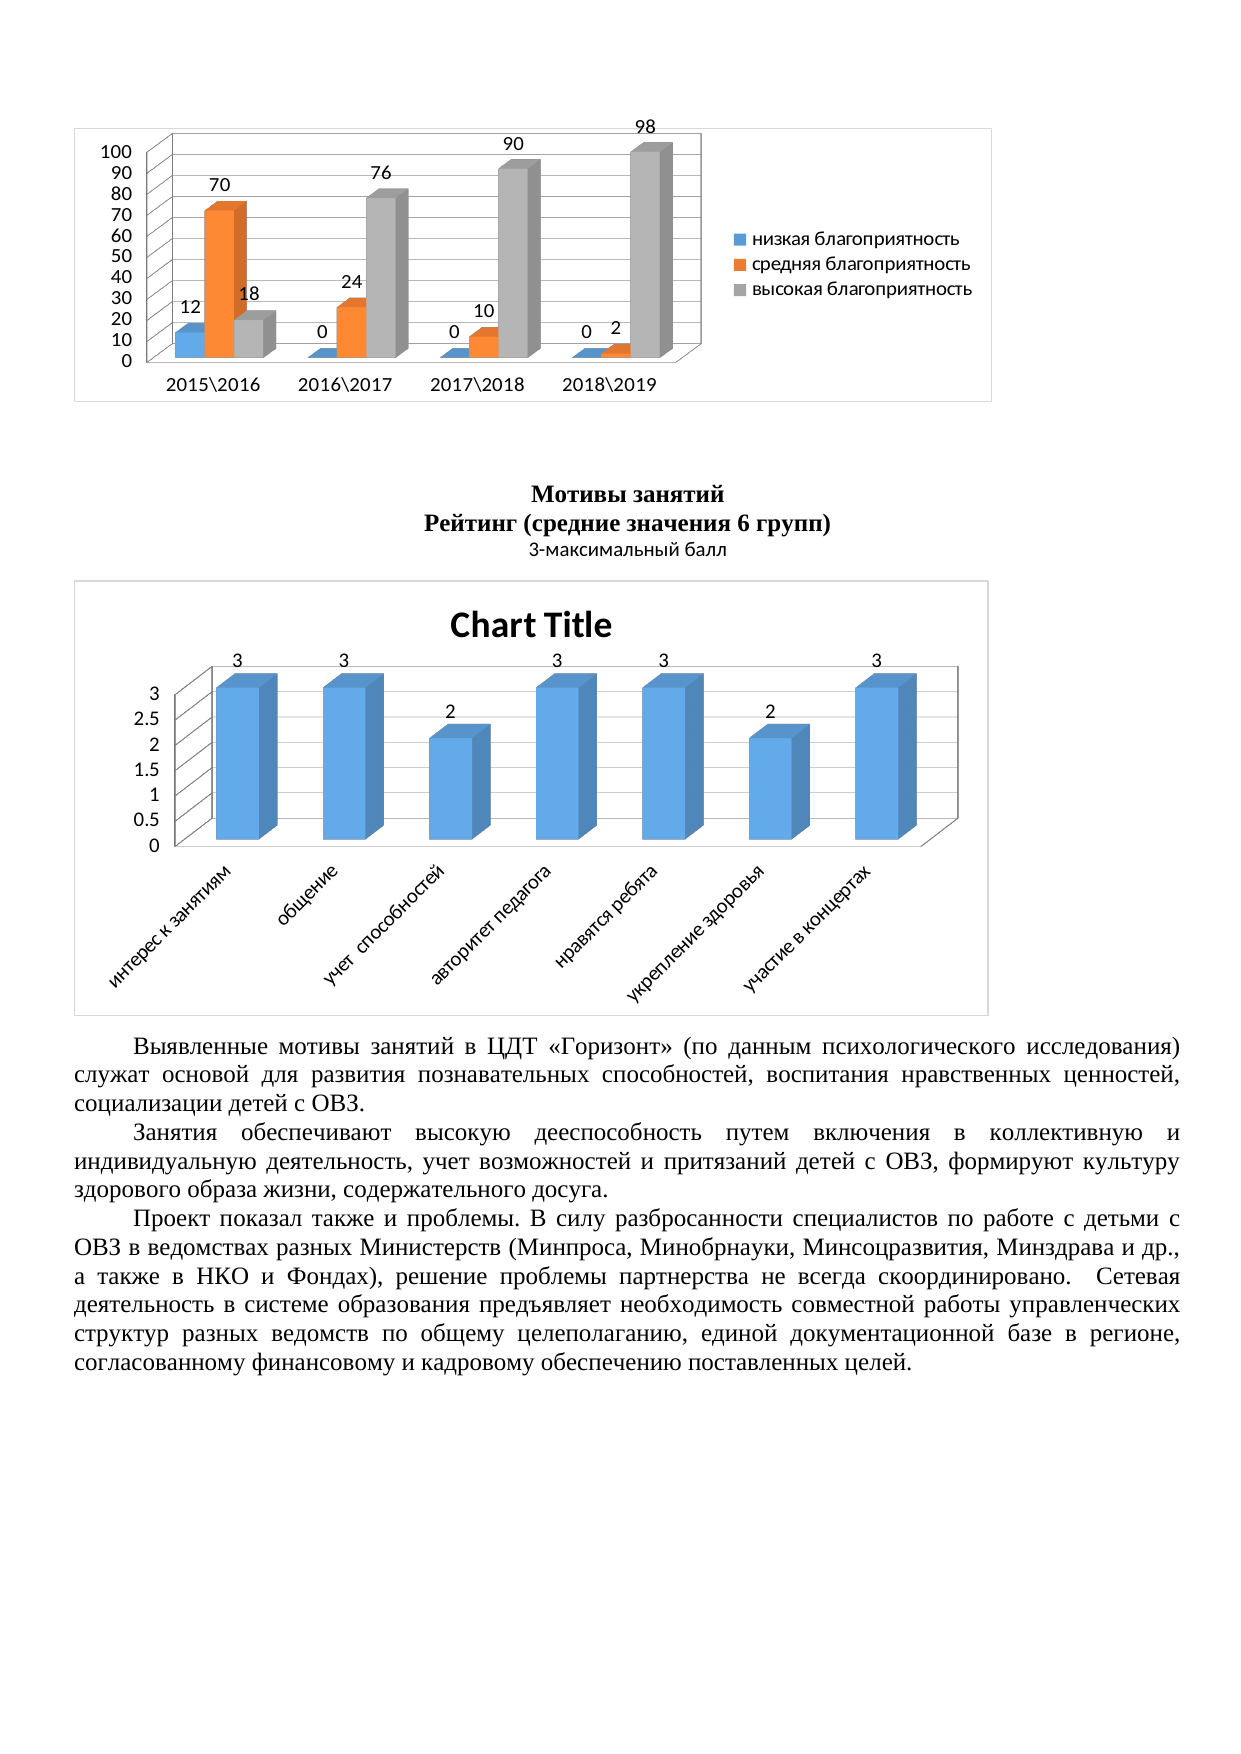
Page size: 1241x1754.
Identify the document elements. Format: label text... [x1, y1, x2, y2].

text 3-максимальный балл [74, 536, 1181, 562]
text Занятия обеспечивают высокую дееспособность путем включения в коллективную и индивидуальную деятельность, учет возможностей и притязаний детей с ОВЗ, формируют культуру здорового образа жизни, содержательного досуга. [74, 1117, 1181, 1203]
text Выявленные мотивы занятий в ЦДТ «Горизонт» (по данным психологического исследования) служат основой для развития познавательных способностей, воспитания нравственных ценностей, социализации детей с ОВЗ. [74, 1031, 1181, 1117]
text Мотивы занятий [74, 479, 1181, 508]
text Проект показал также и проблемы. В силу разбросанности специалистов по работе с детьми с ОВЗ в ведомствах разных Министерств (Минпроса, Минобрнауки, Минсоцразвития, Минздрава и др., а также в НКО и Фондах), решение проблемы партнерства не всегда скоординировано. Сетевая деятельность в системе образования предъявляет необходимость совместной работы управленческих структур разных ведомств по общему целеполаганию, единой документационной базе в регионе, согласованному финансовому и кадровому обеспечению поставленных целей. [74, 1203, 1181, 1376]
text Рейтинг (средние значения 6 групп) [74, 508, 1181, 536]
